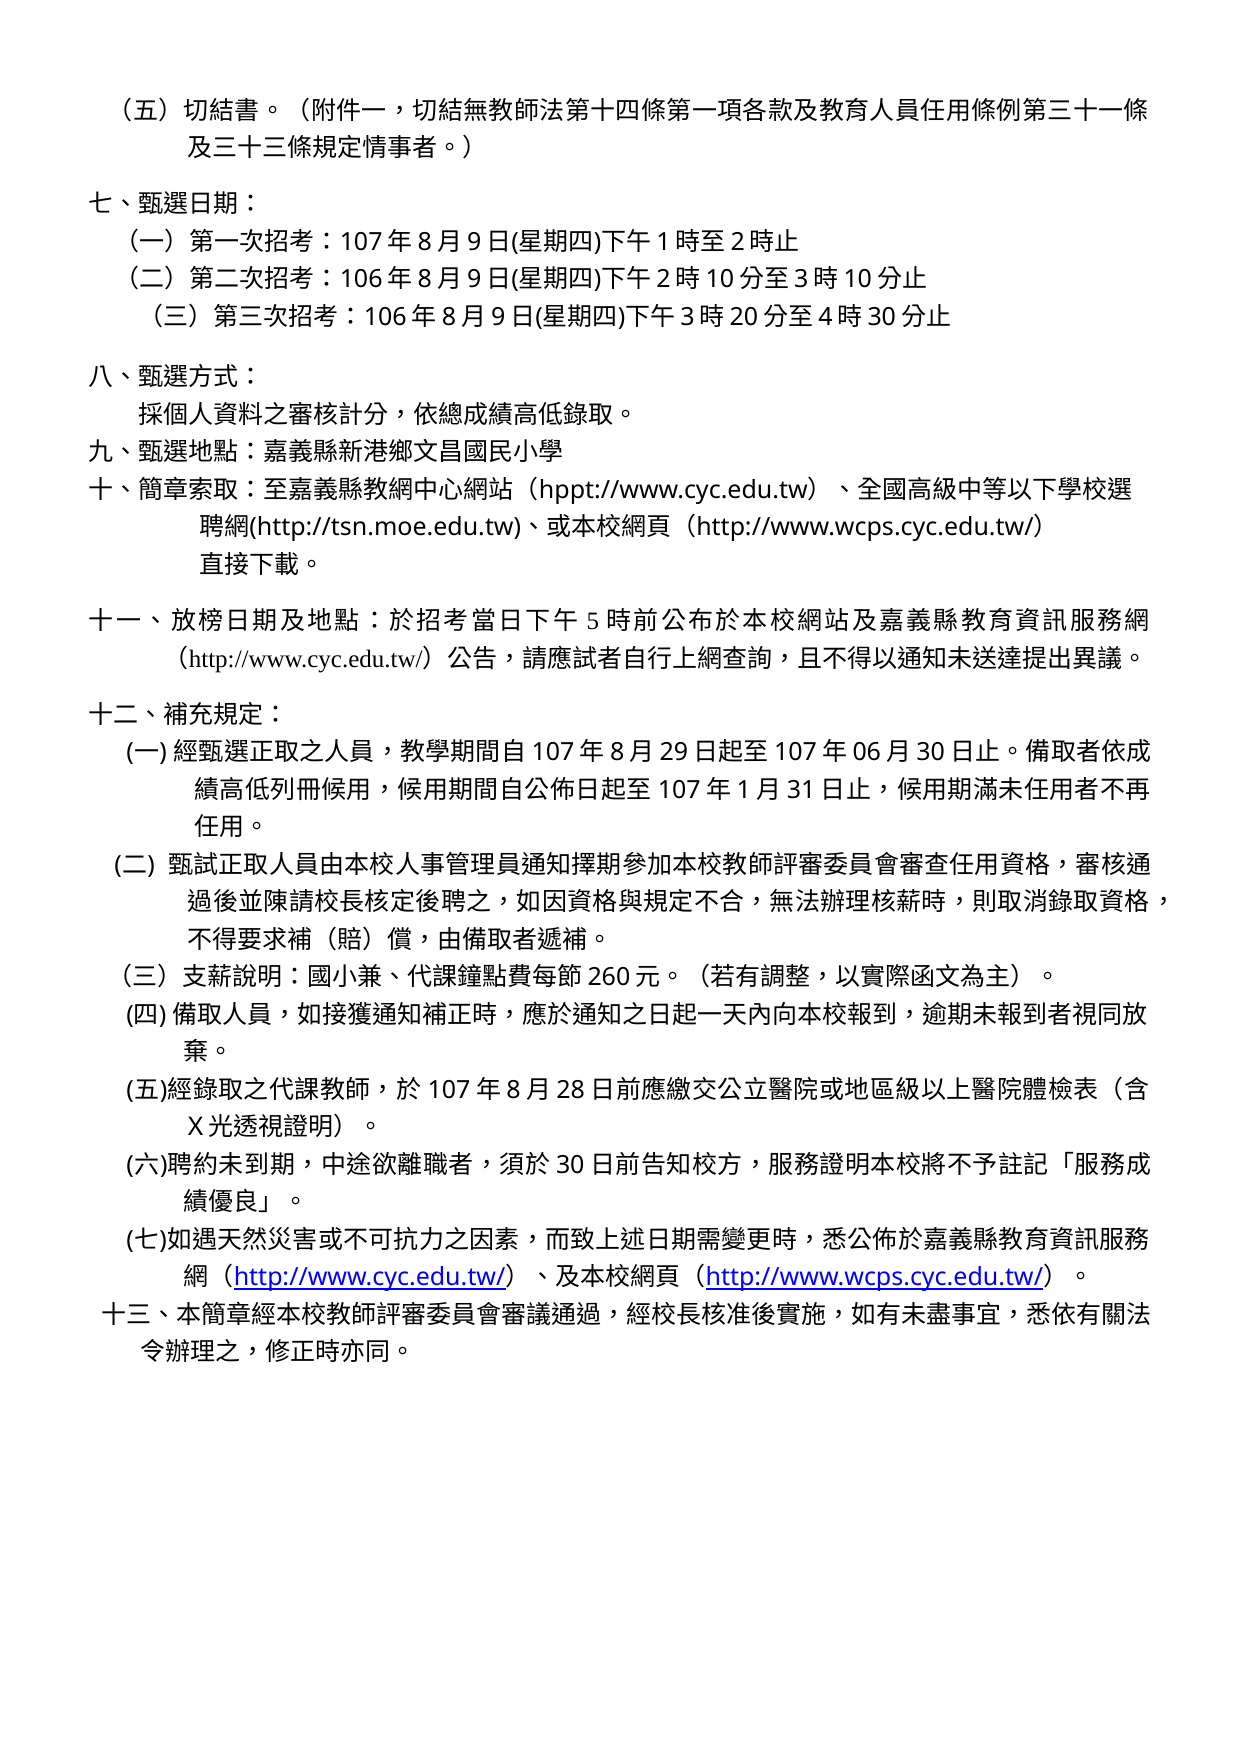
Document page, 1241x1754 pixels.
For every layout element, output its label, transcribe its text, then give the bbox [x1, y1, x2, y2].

text 九、甄選地點：嘉義縣新港鄉文昌國民小學 [89, 431, 1152, 469]
text （三）第三次招考：106年8月9日(星期四)下午3時20分至4時30分止 [89, 296, 1152, 333]
text 聘網(http://tsn.moe.edu.tw)、或本校網頁（http://www.wcps.cyc.edu.tw/） [89, 506, 1152, 544]
text 十三、本簡章經本校教師評審委員會審議通過，經校長核准後實施，如有未盡事宜，悉依有關法 [101, 1294, 1152, 1331]
text 十、簡章索取：至嘉義縣教網中心網站（hppt://www.cyc.edu.tw）、全國高級中等以下學校選 [89, 469, 1152, 506]
text （五）切結書。（附件一，切結無教師法第十四條第一項各款及教育人員任用條例第三十一條及三十三條規定情事者。） [107, 89, 1152, 164]
text (一) 經甄選正取之人員，教學期間自107年8月29日起至107年06月30日止。備取者依成績高低列冊候用，候用期間自公佈日起至107年1月31日止，候用期滿未任用者不再任用。 [126, 731, 1152, 844]
text (七)如遇天然災害或不可抗力之因素，而致上述日期需變更時，悉公佈於嘉義縣教育資訊服務網（http://www.cyc.edu.tw/）、及本校網頁（http://www.wcps.cyc.edu.tw/）。 [126, 1219, 1152, 1294]
text 採個人資料之審核計分，依總成績高低錄取。 [126, 394, 1152, 431]
text 八、甄選方式： [89, 352, 1152, 394]
text 十一、放榜日期及地點：於招考當日下午5時前公布於本校網站及嘉義縣教育資訊服務網（http://www.cyc.edu.tw/）公告，請應試者自行上網查詢，且不得以通知未送達提出異議。 [89, 600, 1152, 675]
text （三）支薪說明：國小兼、代課鐘點費每節260元。（若有調整，以實際函文為主）。 [107, 956, 1152, 994]
text （二）第二次招考：106年8月9日(星期四)下午2時10分至3時10分止 [89, 258, 1152, 296]
text 七、甄選日期： [89, 183, 1152, 221]
text (五)經錄取之代課教師，於107年8月28日前應繳交公立醫院或地區級以上醫院體檢表（含Ｘ光透視證明）。 [126, 1069, 1152, 1144]
text (六)聘約未到期，中途欲離職者，須於30日前告知校方，服務證明本校將不予註記「服務成績優良」。 [126, 1144, 1152, 1219]
text 令辦理之，修正時亦同。 [101, 1331, 1152, 1369]
text 十二、補充規定： [89, 694, 1152, 731]
text (二) 甄試正取人員由本校人事管理員通知擇期參加本校教師評審委員會審查任用資格，審核通過後並陳請校長核定後聘之，如因資格與規定不合，無法辦理核薪時，則取消錄取資格，不得要求補（賠）償，由備取者遞補。 [107, 844, 1152, 956]
text （一）第一次招考：107年8月9日(星期四)下午1時至2時止 [89, 221, 1152, 258]
text (四) 備取人員，如接獲通知補正時，應於通知之日起一天內向本校報到，逾期未報到者視同放棄。 [126, 994, 1152, 1069]
text 直接下載。 [89, 544, 1152, 581]
